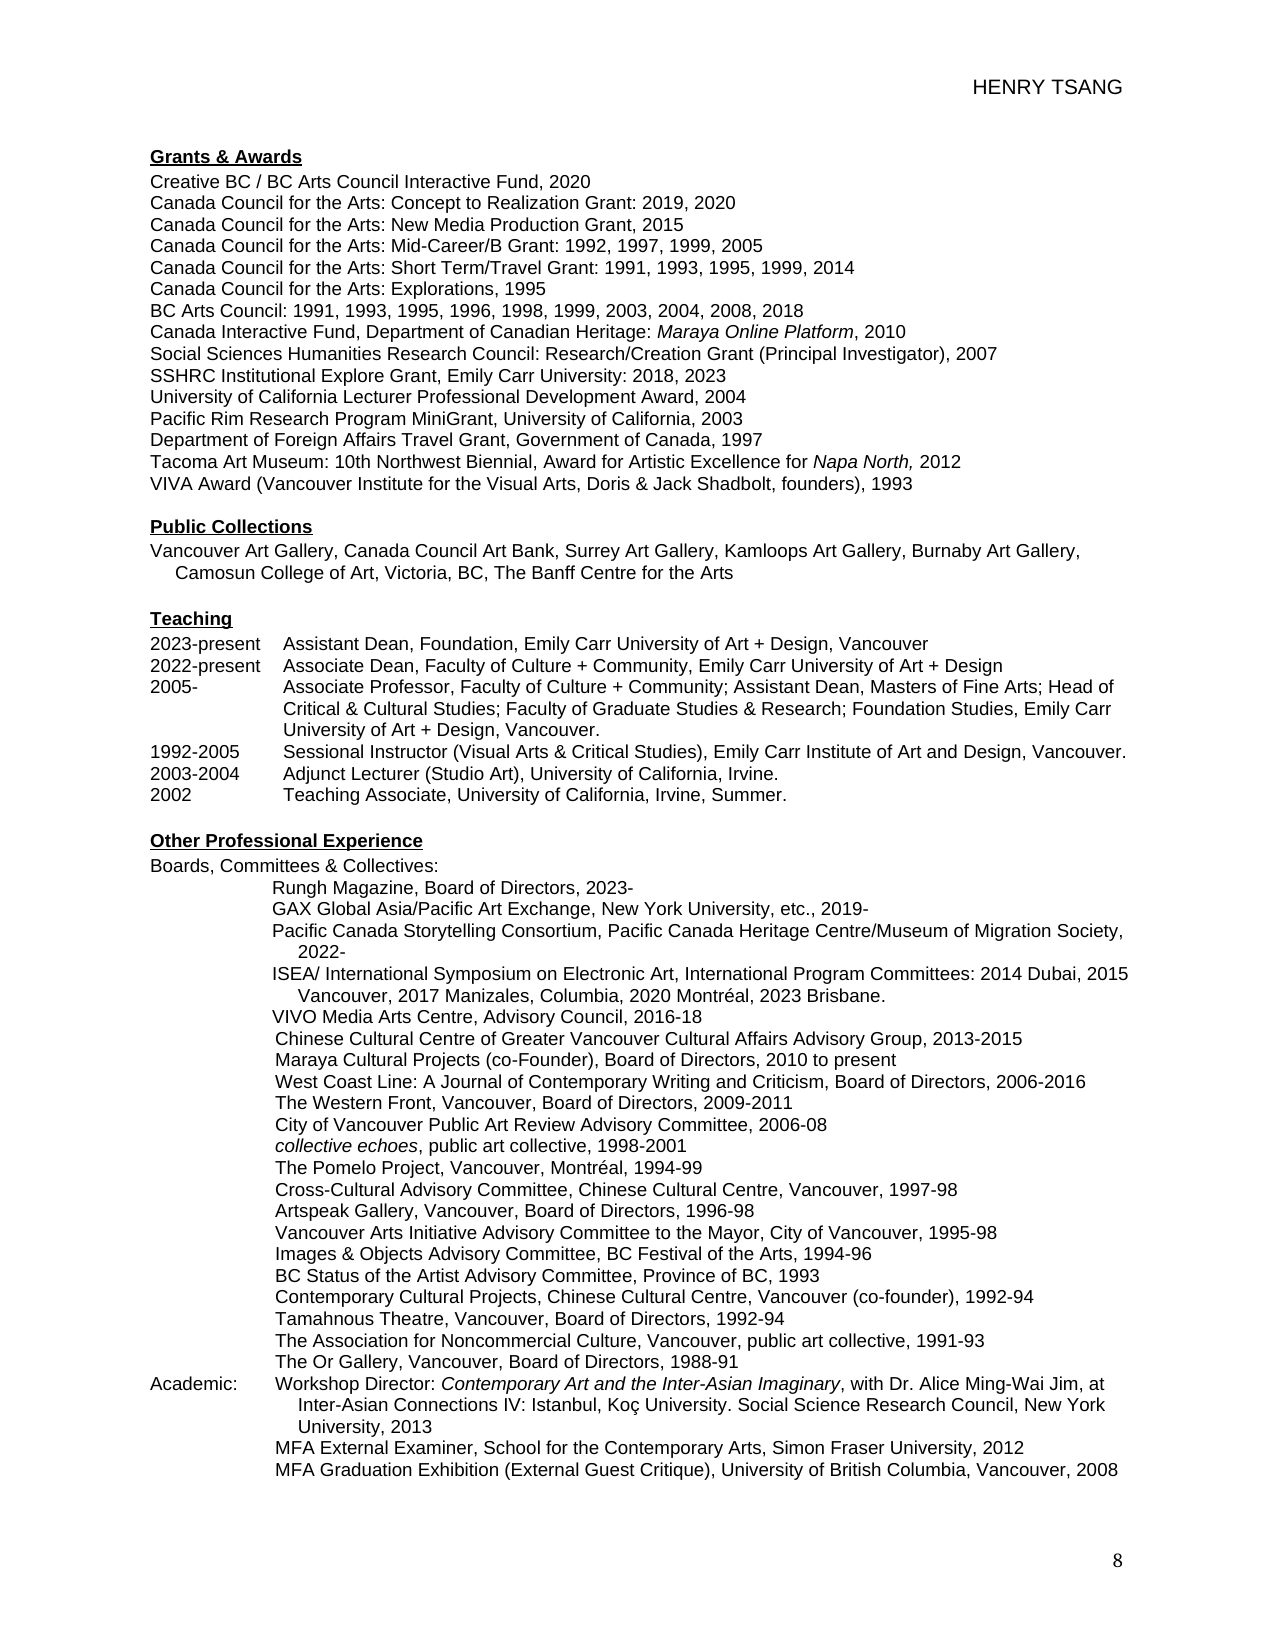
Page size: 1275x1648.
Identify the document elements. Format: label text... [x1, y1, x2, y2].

text Contemporary Cultural Projects, Chinese Cultural Centre, Vancouver (co-founder), 1992-94 [150, 1286, 1152, 1308]
text Maraya Cultural Projects (co-Founder), Board of Directors, 2010 to present [150, 1049, 1152, 1071]
text 2005- Associate Professor, Faculty of Culture + Community; Assistant Dean, Masters of Fine Arts; Head of Critical & Cultural Studies; Faculty of Graduate Studies & Research; Foundation Studies, Emily Carr University of Art + Design, Vancouver. [150, 676, 1152, 741]
text Boards, Committees & Collectives: [150, 855, 1152, 877]
text MFA External Examiner, School for the Contemporary Arts, Simon Fraser University, 2012 [150, 1437, 1152, 1459]
text 2002 Teaching Associate, University of California, Irvine, Summer. [150, 784, 1152, 805]
text The Pomelo Project, Vancouver, Montréal, 1994-99 [150, 1157, 1152, 1178]
text Canada Council for the Arts: Mid-Career/B Grant: 1992, 1997, 1999, 2005 [150, 235, 1152, 257]
text 2022-present Associate Dean, Faculty of Culture + Community, Emily Carr University of Art + Design [150, 654, 1152, 676]
text BC Status of the Artist Advisory Committee, Province of BC, 1993 [150, 1265, 1152, 1286]
text Other Professional Experience [150, 830, 1152, 852]
text Vancouver Art Gallery, Canada Council Art Bank, Surrey Art Gallery, Kamloops Art Gallery, Burnaby Art Gallery, Camosun College of Art, Victoria, BC, The Banff Centre for the Arts [150, 540, 1152, 583]
text collective echoes, public art collective, 1998-2001 [150, 1135, 1152, 1157]
text VIVA Award (Vancouver Institute for the Visual Arts, Doris & Jack Shadbolt, founders), 1993 [150, 472, 1152, 494]
text The Or Gallery, Vancouver, Board of Directors, 1988-91 [150, 1351, 1152, 1372]
text Grants & Awards [150, 146, 1152, 167]
text Images & Objects Advisory Committee, BC Festival of the Arts, 1994-96 [150, 1243, 1152, 1265]
text Creative BC / BC Arts Council Interactive Fund, 2020 [150, 170, 1152, 192]
text Pacific Canada Storytelling Consortium, Pacific Canada Heritage Centre/Museum of Migration Society, 2022- [150, 920, 1152, 963]
text 2003-2004 Adjunct Lecturer (Studio Art), University of California, Irvine. [150, 762, 1152, 784]
text Canada Interactive Fund, Department of Canadian Heritage: Maraya Online Platform, 2010 [150, 321, 1152, 343]
text Rungh Magazine, Board of Directors, 2023- [150, 877, 1152, 898]
text SSHRC Institutional Explore Grant, Emily Carr University: 2018, 2023 [150, 364, 1152, 386]
text Tamahnous Theatre, Vancouver, Board of Directors, 1992-94 [150, 1308, 1152, 1329]
text GAX Global Asia/Pacific Art Exchange, New York University, etc., 2019- [150, 898, 1152, 920]
text City of Vancouver Public Art Review Advisory Committee, 2006-08 [150, 1114, 1152, 1135]
text Cross-Cultural Advisory Committee, Chinese Cultural Centre, Vancouver, 1997-98 [150, 1178, 1152, 1200]
text VIVO Media Arts Centre, Advisory Council, 2016-18 [150, 1006, 1152, 1027]
text MFA Graduation Exhibition (External Guest Critique), University of British Columbia, Vancouver, 2008 [150, 1459, 1152, 1480]
text West Coast Line: A Journal of Contemporary Writing and Criticism, Board of Directors, 2006-2016 [150, 1071, 1152, 1092]
text Canada Council for the Arts: New Media Production Grant, 2015 [150, 213, 1152, 235]
text Pacific Rim Research Program MiniGrant, University of California, 2003 [150, 408, 1152, 429]
text The Association for Noncommercial Culture, Vancouver, public art collective, 1991-93 [150, 1329, 1152, 1351]
text BC Arts Council: 1991, 1993, 1995, 1996, 1998, 1999, 2003, 2004, 2008, 2018 [150, 300, 1152, 321]
text Social Sciences Humanities Research Council: Research/Creation Grant (Principal Investigator), 2007 [150, 343, 1152, 364]
text Vancouver Arts Initiative Advisory Committee to the Mayor, City of Vancouver, 1995-98 [150, 1222, 1152, 1243]
text Department of Foreign Affairs Travel Grant, Government of Canada, 1997 [150, 429, 1152, 451]
text 2023-present Assistant Dean, Foundation, Emily Carr University of Art + Design, Vancouver [150, 633, 1152, 654]
text ISEA/ International Symposium on Electronic Art, International Program Committees: 2014 Dubai, 2015 Vancouver, 2017 Manizales, Columbia, 2020 Montréal, 2023 Brisbane. [148, 963, 1152, 1006]
text Chinese Cultural Centre of Greater Vancouver Cultural Affairs Advisory Group, 2013-2015 [150, 1027, 1152, 1049]
text Canada Council for the Arts: Explorations, 1995 [150, 278, 1152, 300]
text Public Collections [150, 515, 1152, 537]
text University of California Lecturer Professional Development Award, 2004 [150, 386, 1152, 408]
text Tacoma Art Museum: 10th Northwest Biennial, Award for Artistic Excellence for Napa North, 2012 [150, 451, 1152, 472]
text Academic: Workshop Director: Contemporary Art and the Inter-Asian Imaginary, with Dr. Alice Ming-Wai Jim, at Inter-Asian Connections IV: Istanbul, Koç University. Social Science Research Council, New York University, 2013 [150, 1372, 1152, 1437]
text Artspeak Gallery, Vancouver, Board of Directors, 1996-98 [150, 1200, 1152, 1222]
text Teaching [150, 608, 1152, 630]
text 1992-2005 Sessional Instructor (Visual Arts & Critical Studies), Emily Carr Institute of Art and Design, Vancouver. [150, 741, 1152, 762]
text Canada Council for the Arts: Short Term/Travel Grant: 1991, 1993, 1995, 1999, 2014 [150, 257, 1152, 278]
text Canada Council for the Arts: Concept to Realization Grant: 2019, 2020 [150, 192, 1152, 213]
text The Western Front, Vancouver, Board of Directors, 2009-2011 [150, 1092, 1152, 1114]
